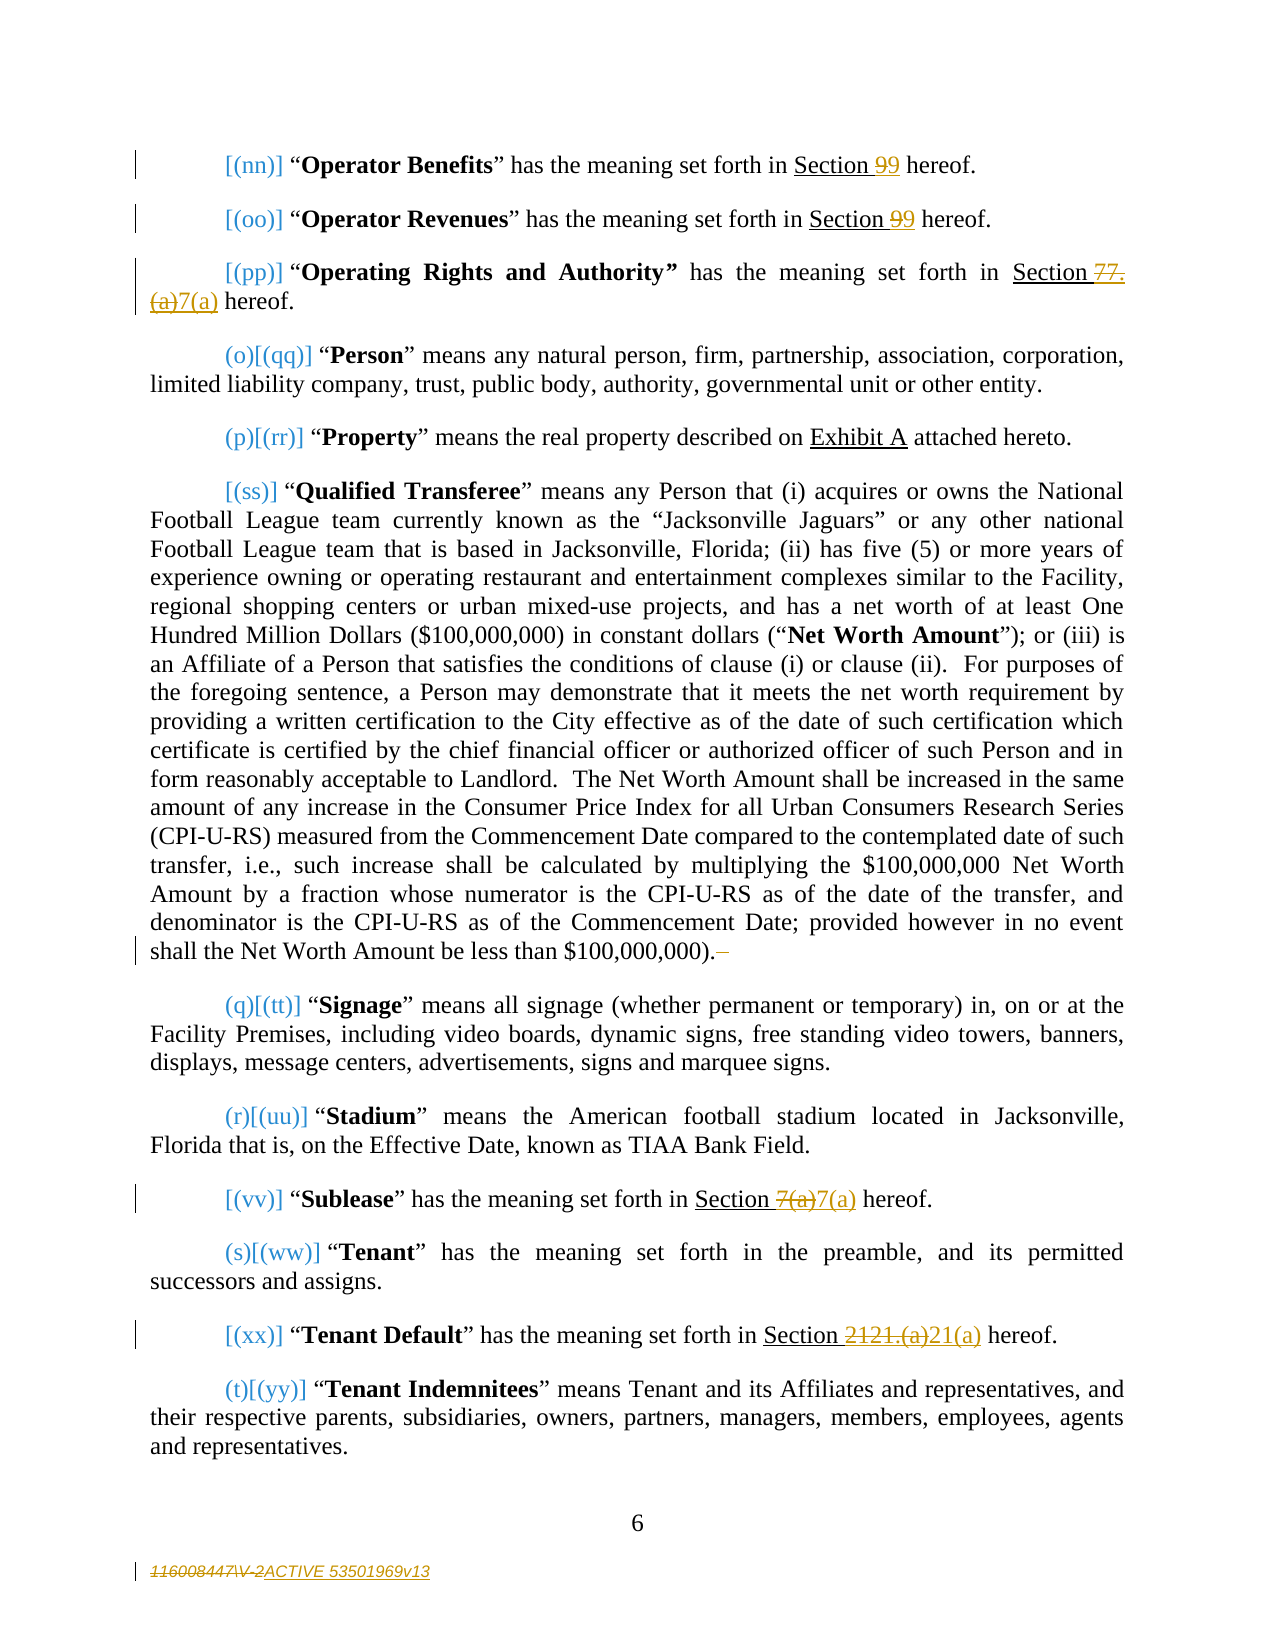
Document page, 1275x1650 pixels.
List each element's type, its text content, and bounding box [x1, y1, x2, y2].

text “Stadium” means the American football stadium located in Jacksonville, Florida that is, on the Effective Date, known as TIAA Bank Field. [150, 1101, 1125, 1159]
text “Operator Benefits” has the meaning set forth in Section hereof. [150, 150, 1125, 179]
text “Property” means the real property described on Exhibit A attached hereto. [150, 422, 1125, 451]
text “Operating Rights and Authority” has the meaning set forth in Section hereof. [150, 257, 1125, 315]
text “Tenant” has the meaning set forth in the preamble, and its permitted successors and assigns. [150, 1237, 1125, 1295]
text “Signage” means all signage (whether permanent or temporary) in, on or at the Facility Premises, including video boards, dynamic signs, free standing video towers, banners, displays, message centers, advertisements, signs and marquee signs. [150, 990, 1125, 1076]
text “Operator Revenues” has the meaning set forth in Section hereof. [150, 204, 1125, 232]
text “Person” means any natural person, firm, partnership, association, corporation, limited liability company, trust, public body, authority, governmental unit or other entity. [150, 340, 1125, 397]
text “Tenant Default” has the meaning set forth in Section hereof. [150, 1320, 1125, 1349]
text “Tenant Indemnitees” means Tenant and its Affiliates and representatives, and their respective parents, subsidiaries, owners, partners, managers, members, employees, agents and representatives. [150, 1374, 1125, 1460]
text “Qualified Transferee” means any Person that (i) acquires or owns the National Football League team currently known as the “Jacksonville Jaguars” or any other national Football League team that is based in Jacksonville, Florida; (ii) has five (5) or more years of experience owning or operating restaurant and entertainment complexes similar to the Facility, regional shopping centers or urban mixed-use projects, and has a net worth of at least One Hundred Million Dollars ($100,000,000) in constant dollars (“Net Worth Amount”); or (iii) is an Affiliate of a Person that satisfies the conditions of clause (i) or clause (ii). For purposes of the foregoing sentence, a Person may demonstrate that it meets the net worth requirement by providing a written certification to the City effective as of the date of such certification which certificate is certified by the chief financial officer or authorized officer of such Person and in form reasonably acceptable to Landlord. The Net Worth Amount shall be increased in the same amount of any increase in the Consumer Price Index for all Urban Consumers Research Series (CPI-U-RS) measured from the Commencement Date compared to the contemplated date of such transfer, i.e., such increase shall be calculated by multiplying the $100,000,000 Net Worth Amount by a fraction whose numerator is the CPI-U-RS as of the date of the transfer, and denominator is the CPI-U-RS as of the Commencement Date; provided however in no event shall the Net Worth Amount be less than $100,000,000). [150, 476, 1125, 965]
text “Sublease” has the meaning set forth in Section hereof. [150, 1184, 1125, 1212]
